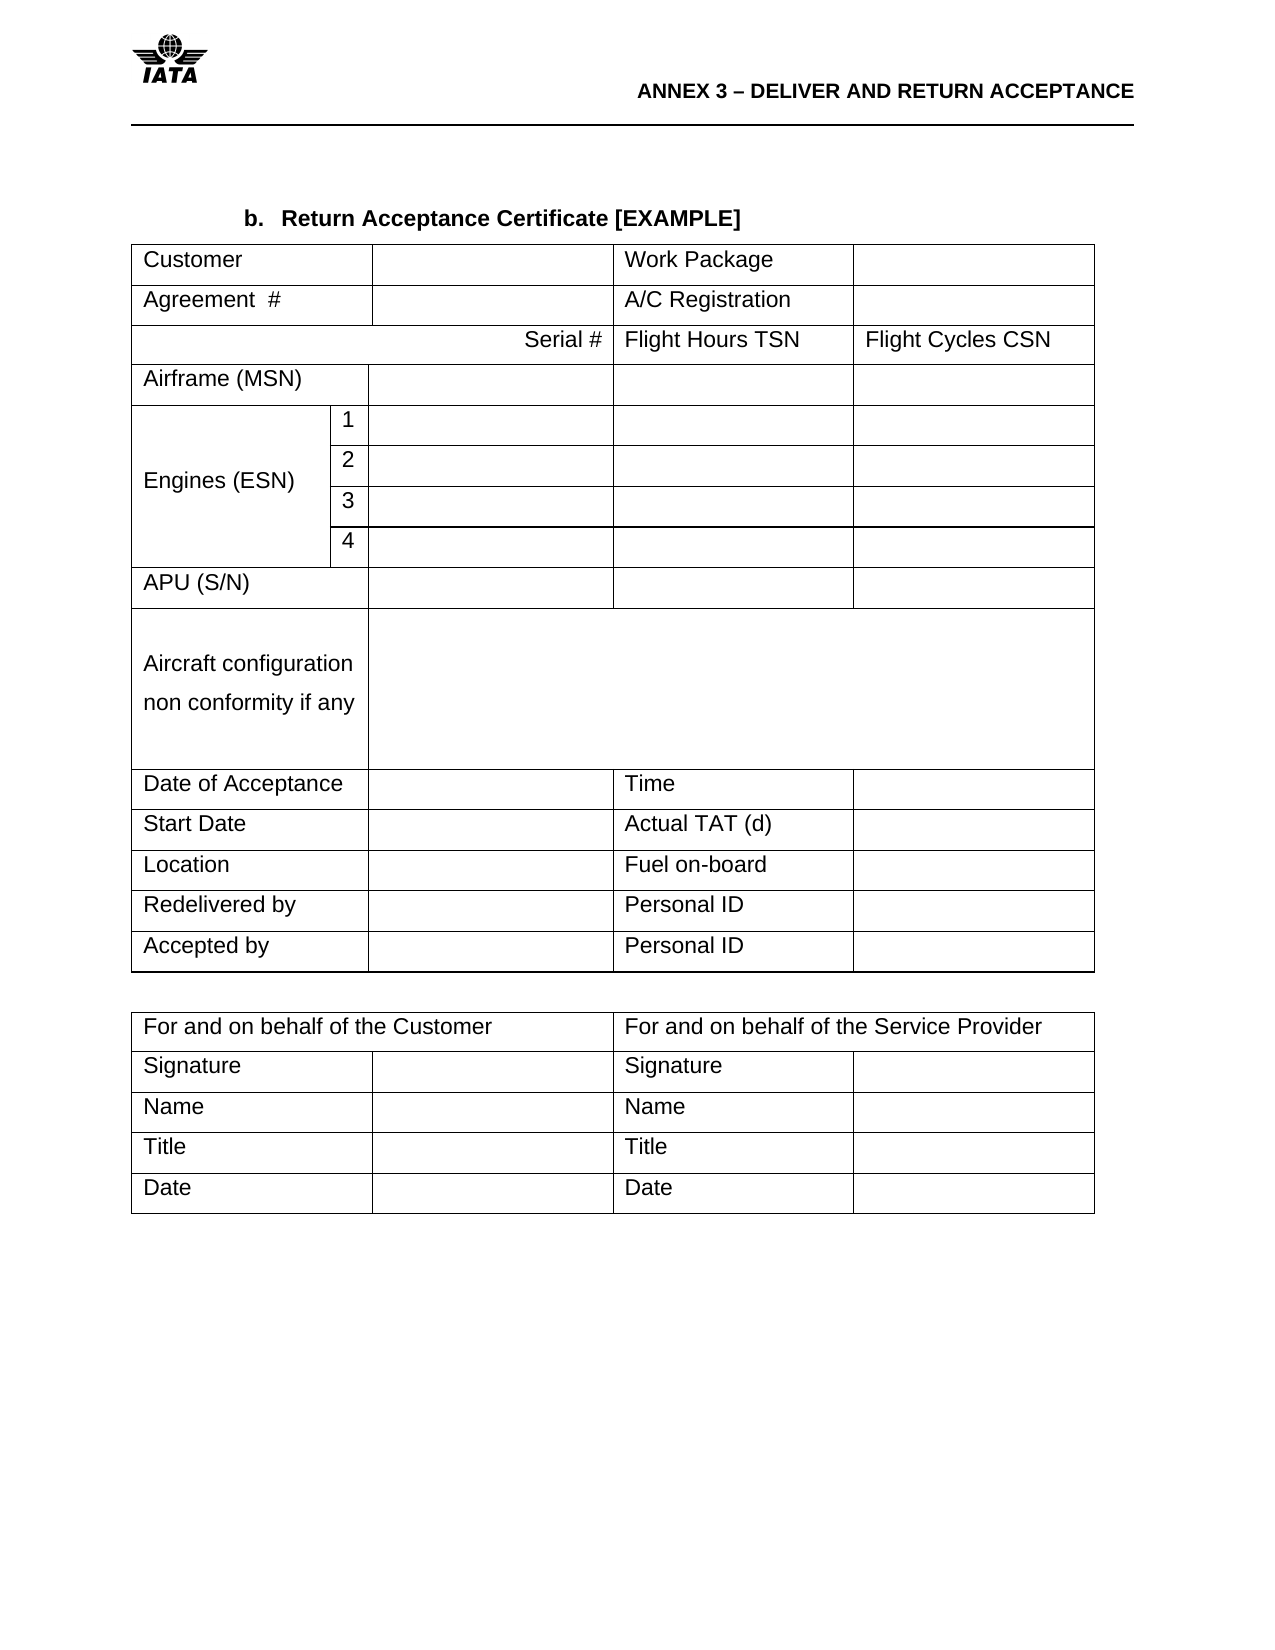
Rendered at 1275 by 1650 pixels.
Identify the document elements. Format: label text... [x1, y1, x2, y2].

table_cell Fuel on-board [614, 851, 853, 890]
table_cell [369, 851, 613, 890]
table_cell Actual TAT (d) [614, 810, 853, 850]
table_cell [854, 446, 1094, 486]
table_cell [854, 406, 1094, 445]
table_cell [854, 286, 1094, 325]
table_cell [854, 932, 1094, 971]
table_cell Flight Cycles CSN [854, 326, 1094, 364]
table_cell [614, 446, 853, 486]
table_cell Start Date [132, 810, 368, 850]
table_cell [854, 810, 1094, 850]
picture [131, 33, 209, 84]
table_cell [614, 365, 853, 405]
table_header [373, 245, 613, 284]
table_cell A/C Registration [614, 286, 853, 325]
table_cell [369, 810, 613, 850]
table_cell [854, 1093, 1094, 1132]
table_cell [369, 365, 613, 405]
table_cell [854, 568, 1094, 607]
table_cell [854, 1174, 1094, 1213]
table_cell [854, 528, 1094, 567]
table_cell Signature [132, 1052, 372, 1092]
table_cell [369, 932, 613, 971]
table_cell Airframe (MSN) [132, 365, 368, 405]
table_cell Personal ID [614, 891, 853, 931]
table_cell [373, 1052, 613, 1092]
table_cell [369, 609, 1094, 769]
table_cell 3 [331, 487, 368, 526]
table_cell Agreement # [132, 286, 372, 325]
table_header [854, 245, 1094, 284]
table_cell [369, 891, 613, 931]
table_header Customer [132, 245, 372, 284]
table_cell Time [614, 770, 853, 809]
table_cell 2 [331, 446, 368, 486]
table_cell [854, 487, 1094, 526]
list Return Acceptance Certificate [EXAMPLE] [244, 204, 1125, 231]
table_cell Accepted by [132, 932, 368, 971]
table_cell Engines (ESN) [132, 406, 330, 567]
table_cell Personal ID [614, 932, 853, 971]
table_cell Location [132, 851, 368, 890]
table_cell Signature [614, 1052, 853, 1092]
table_cell [369, 770, 613, 809]
table_cell [373, 1133, 613, 1173]
table_cell 1 [331, 406, 368, 445]
table_header Work Package [614, 245, 853, 284]
table_cell [369, 406, 613, 445]
table_cell Date [614, 1174, 853, 1213]
table_cell [373, 1174, 613, 1213]
table_cell [854, 851, 1094, 890]
table_cell [369, 487, 613, 526]
table_cell [614, 528, 853, 567]
table_cell Redelivered by [132, 891, 368, 931]
table_cell [614, 568, 853, 607]
table_header For and on behalf of the Customer [132, 1013, 613, 1051]
table_cell Title [132, 1133, 372, 1173]
table_cell [369, 528, 613, 567]
table_cell [614, 406, 853, 445]
table_cell [373, 286, 613, 325]
table_cell [854, 1133, 1094, 1173]
table_cell [369, 446, 613, 486]
table_cell [854, 1052, 1094, 1092]
table_cell [854, 770, 1094, 809]
table_cell APU (S/N) [132, 568, 368, 607]
table_cell Name [614, 1093, 853, 1132]
table_cell Title [614, 1133, 853, 1173]
table_cell Date [132, 1174, 372, 1213]
table_cell Date of Acceptance [132, 770, 368, 809]
table_cell 4 [331, 528, 368, 567]
table_cell [854, 891, 1094, 931]
table_header For and on behalf of the Service Provider [614, 1013, 1094, 1051]
table_cell Serial # [132, 326, 613, 364]
table_cell Name [132, 1093, 372, 1132]
table_cell Flight Hours TSN [614, 326, 853, 364]
table_cell [854, 365, 1094, 405]
table_cell [373, 1093, 613, 1132]
table_cell [369, 568, 613, 607]
table_cell [614, 487, 853, 526]
table_cell Aircraft configuration non conformity if any [132, 609, 368, 769]
